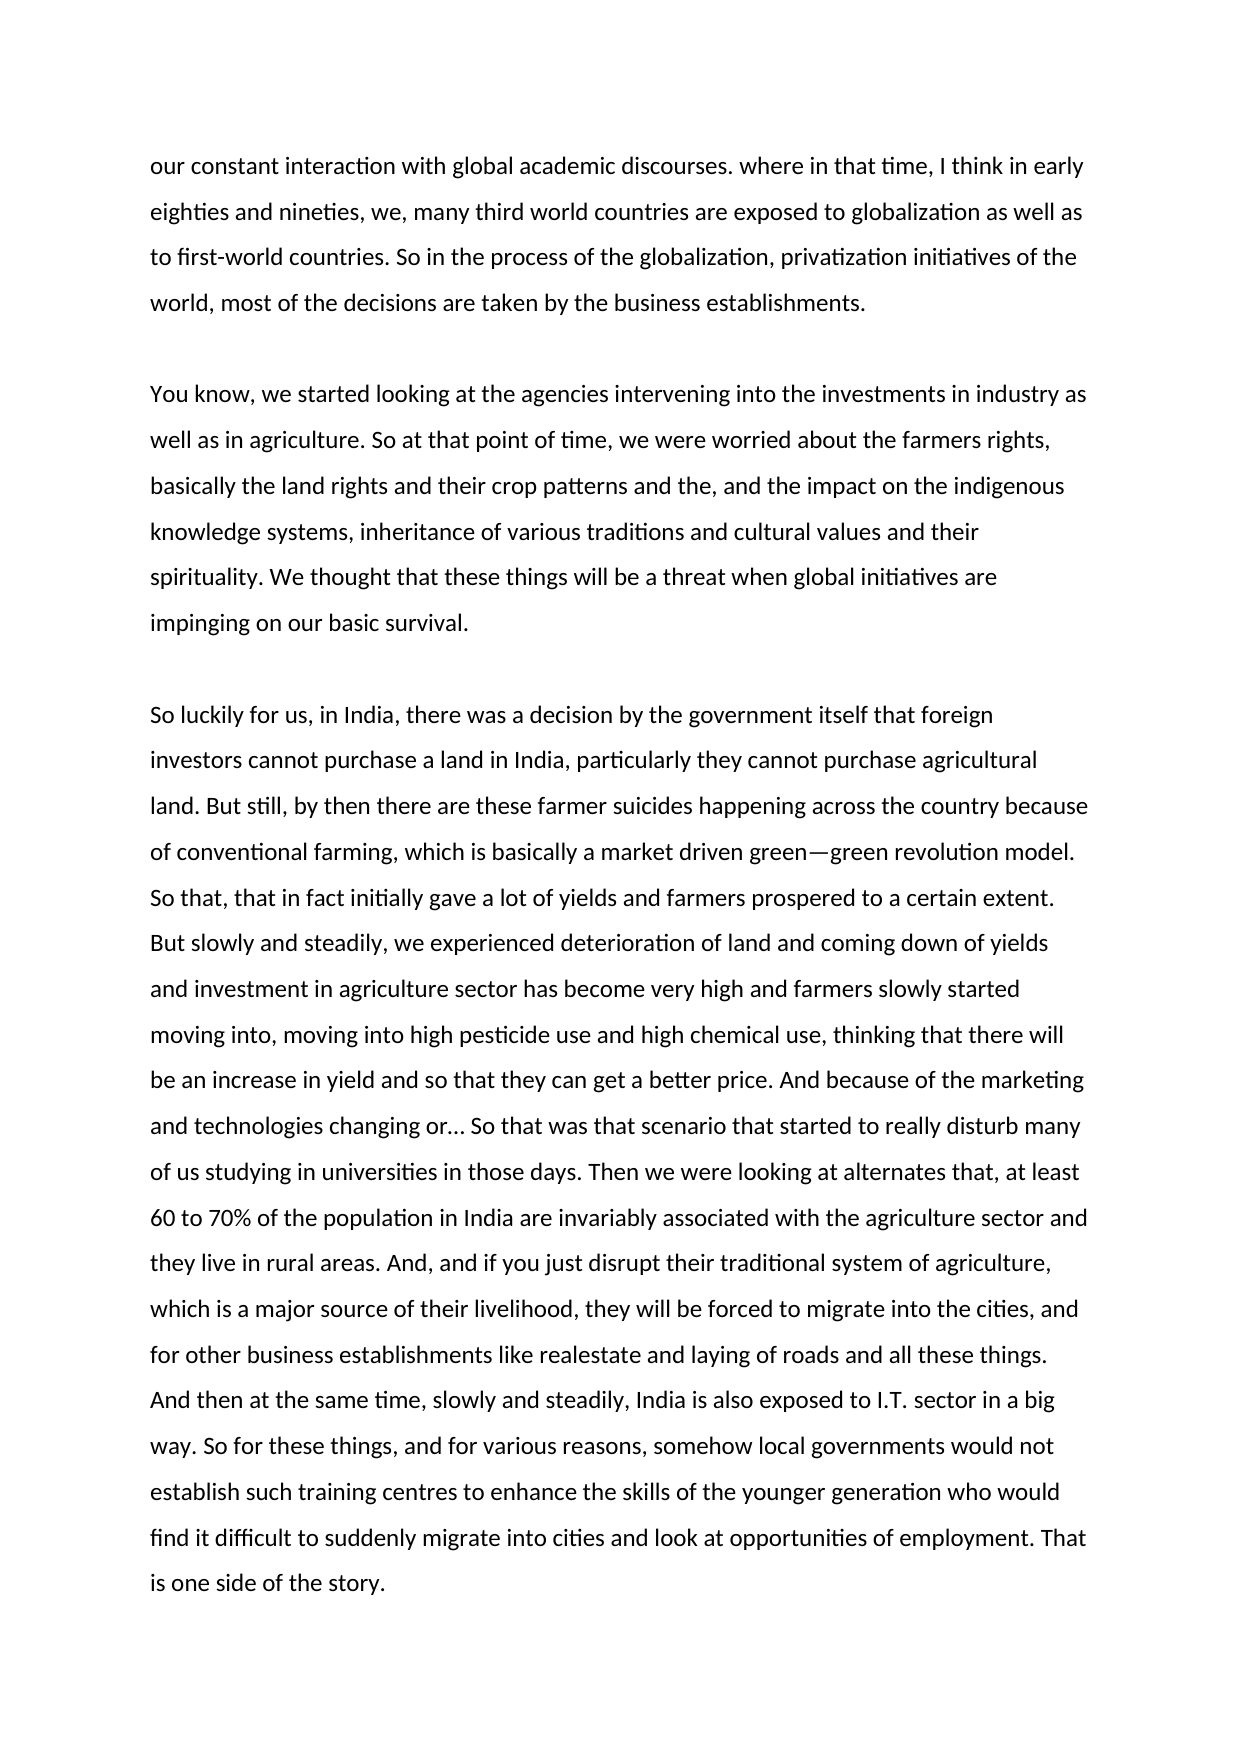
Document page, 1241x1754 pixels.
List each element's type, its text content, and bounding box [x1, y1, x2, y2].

text You know, we started looking at the agencies intervening into the investments in industry as well as in agriculture. So at that point of time, we were worried about the farmers rights, basically the land rights and their crop patterns and the, and the impact on the indigenous knowledge systems, inheritance of various traditions and cultural values and their spirituality. We thought that these things will be a threat when global initiatives are impinging on our basic survival. [150, 379, 1090, 638]
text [150, 150, 1090, 318]
text So luckily for us, in India, there was a decision by the government itself that foreign investors cannot purchase a land in India, particularly they cannot purchase agricultural land. But still, by then there are these farmer suicides happening across the country because of conventional farming, which is basically a market driven green—green revolution model. So that, that in fact initially gave a lot of yields and farmers prospered to a certain extent. But slowly and steadily, we experienced deterioration of land and coming down of yields and investment in agriculture sector has become very high and farmers slowly started moving into, moving into high pesticide use and high chemical use, thinking that there will be an increase in yield and so that they can get a better price. And because of the marketing and technologies changing or… So that was that scenario that started to really disturb many of us studying in universities in those days. Then we were looking at alternates that, at least 60 to 70% of the population in India are invariably associated with the agriculture sector and they live in rural areas. And, and if you just disrupt their traditional system of agriculture, which is a major source of their livelihood, they will be forced to migrate into the cities, and for other business establishments like realestate and laying of roads and all these things. And then at the same time, slowly and steadily, India is also exposed to I.T. sector in a big way. So for these things, and for various reasons, somehow local governments would not establish such training centres to enhance the skills of the younger generation who would find it difficult to suddenly migrate into cities and look at opportunities of employment. That is one side of the story. [150, 699, 1090, 1598]
